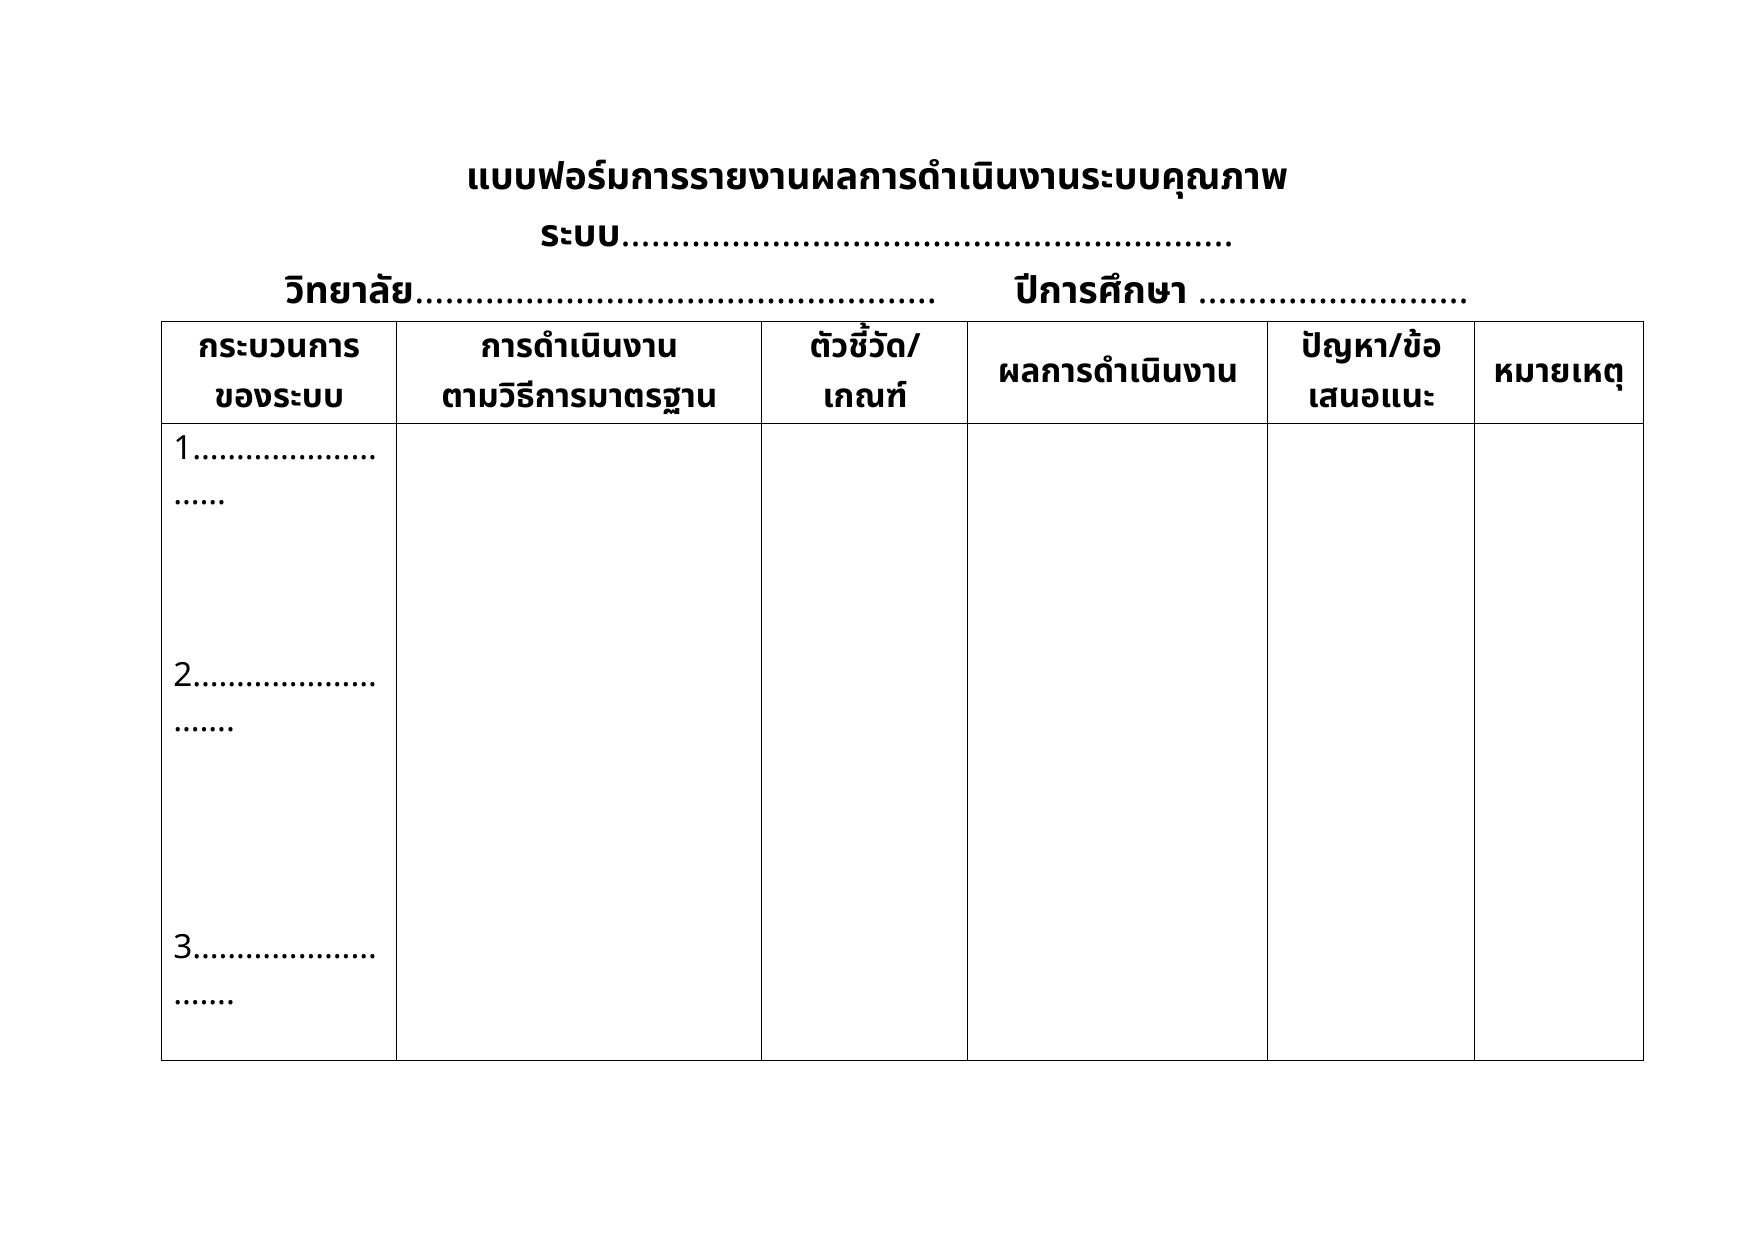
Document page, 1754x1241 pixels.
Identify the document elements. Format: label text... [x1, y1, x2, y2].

table_header ผลการดำเนินงาน [968, 322, 1267, 423]
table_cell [162, 424, 396, 1059]
table_header ตัวชี้วัด/เกณฑ์ [762, 322, 967, 423]
table_header กระบวนการ ของระบบ [162, 322, 396, 423]
text แบบฟอร์มการรายงานผลการดำเนินงานระบบคุณภาพ ระบบ............................................................. [150, 150, 1604, 264]
table_cell [397, 424, 761, 1059]
table_header ปัญหา/ข้อเสนอแนะ [1268, 322, 1474, 423]
table_header การดำเนินงาน ตามวิธีการมาตรฐาน [397, 322, 761, 423]
table_cell [1268, 424, 1474, 1059]
text วิทยาลัย.................................................... ปีการศึกษา ........................... [150, 264, 1604, 321]
table_header หมายเหตุ [1475, 322, 1643, 423]
table_cell [1475, 424, 1643, 1059]
table_cell [762, 424, 967, 1059]
table_cell [968, 424, 1267, 1059]
